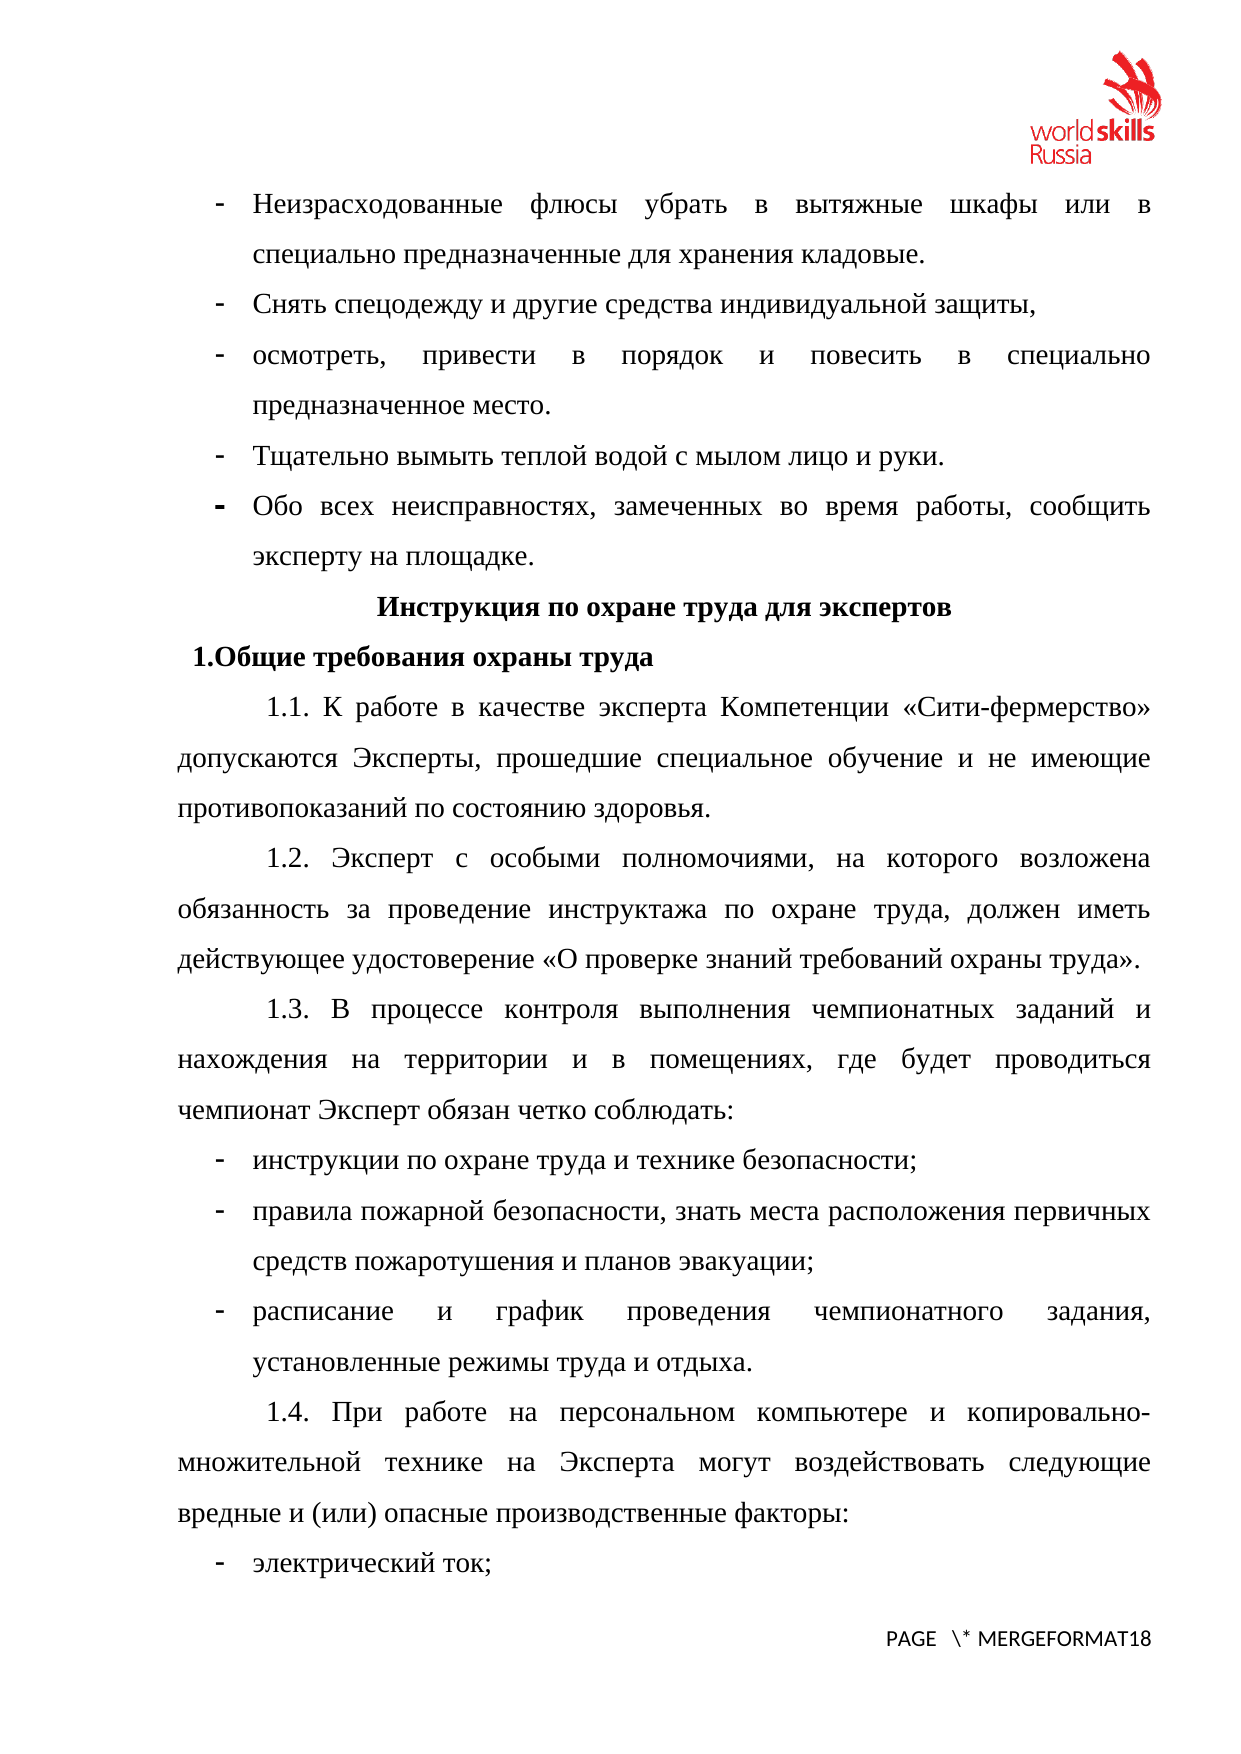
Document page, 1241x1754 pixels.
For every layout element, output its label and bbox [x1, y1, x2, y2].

picture [1030, 50, 1187, 164]
